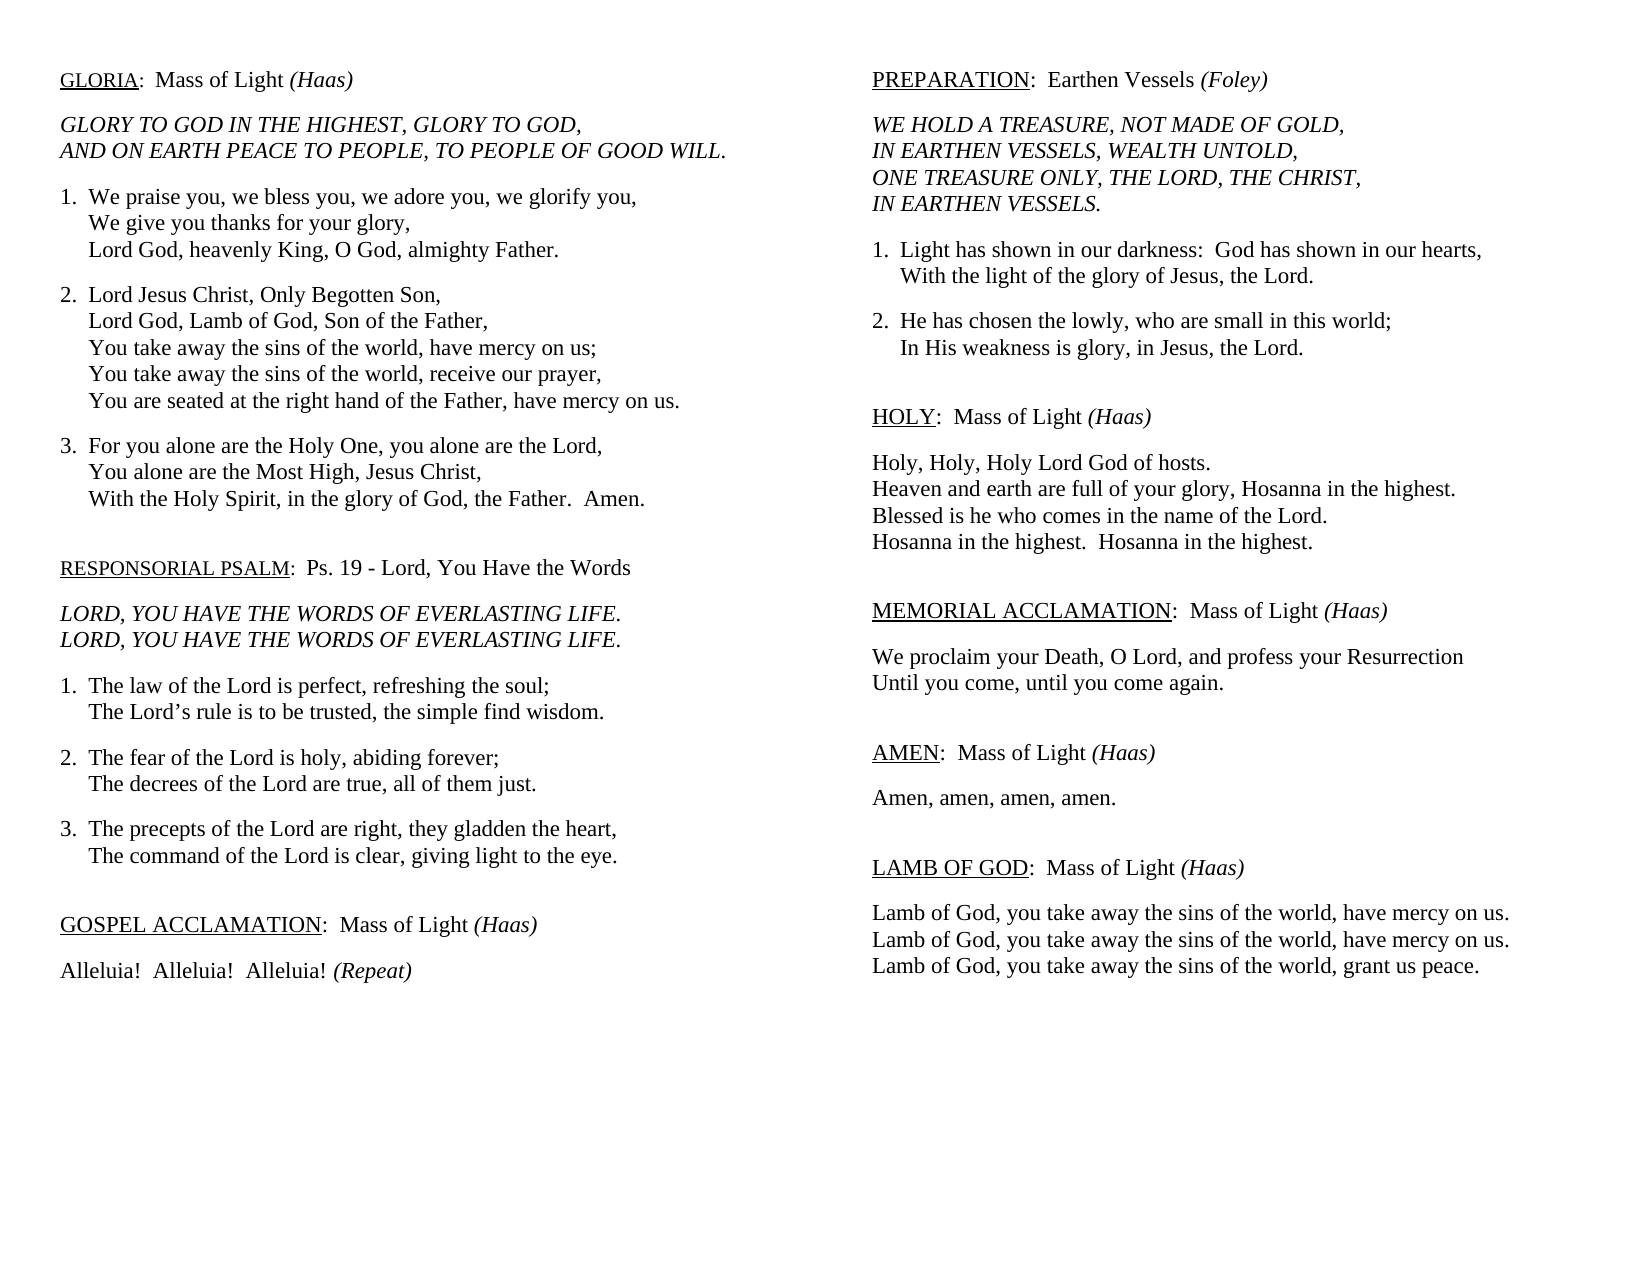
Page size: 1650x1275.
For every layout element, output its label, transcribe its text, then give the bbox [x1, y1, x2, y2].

text HOLY: Mass of Light (Haas) [872, 403, 1584, 430]
text IN EARTHEN VESSELS. [872, 190, 1584, 217]
text We give you thanks for your glory, [60, 209, 769, 236]
text 3. For you alone are the Holy One, you alone are the Lord, [60, 432, 769, 458]
text You take away the sins of the world, receive our prayer, [60, 360, 769, 387]
text AND ON EARTH PEACE TO PEOPLE, TO PEOPLE OF GOOD WILL. [60, 137, 769, 164]
text AMEN: Mass of Light (Haas) [872, 739, 1584, 765]
text Hosanna in the highest. Hosanna in the highest. [872, 528, 1584, 554]
text With the light of the glory of Jesus, the Lord. [872, 262, 1584, 288]
text 1. We praise you, we bless you, we adore you, we glorify you, [60, 183, 769, 209]
text In His weakness is glory, in Jesus, the Lord. [872, 334, 1584, 360]
text 2. Lord Jesus Christ, Only Begotten Son, [60, 281, 769, 308]
text With the Holy Spirit, in the glory of God, the Father. Amen. [60, 485, 769, 511]
text ONE TREASURE ONLY, THE LORD, THE CHRIST, [872, 164, 1584, 190]
text LORD, YOU HAVE THE WORDS OF EVERLASTING LIFE. [60, 600, 769, 626]
text Lamb of God, you take away the sins of the world, grant us peace. [872, 952, 1584, 978]
text Blessed is he who comes in the name of the Lord. [872, 502, 1584, 528]
text Lord God, heavenly King, O God, almighty Father. [60, 236, 769, 262]
text You are seated at the right hand of the Father, have mercy on us. [60, 387, 769, 413]
text 2. He has chosen the lowly, who are small in this world; [872, 308, 1584, 334]
text MEMORIAL ACCLAMATION: Mass of Light (Haas) [872, 597, 1584, 624]
text You take away the sins of the world, have mercy on us; [60, 334, 769, 360]
text RESPONSORIAL PSALM: Ps. 19 - Lord, You Have the Words [60, 554, 769, 581]
text Amen, amen, amen, amen. [872, 784, 1584, 811]
text PARATION: Earthen Vessels (Foley) [872, 66, 1584, 92]
text Lamb of God, you take away the sins of the world, have mercy on us. [872, 899, 1584, 926]
text 2. The fear of the Lord is holy, abiding forever; [60, 744, 769, 770]
text GLORIA: Mass of Light (Haas) [60, 66, 769, 92]
text Lamb of God, you take away the sins of the world, have mercy on us. [872, 926, 1584, 952]
text LAMB OF GOD: Mass of Light (Haas) [872, 854, 1584, 880]
text WE HOLD A TREASURE, NOT MADE OF GOLD, [872, 111, 1584, 137]
text 1. Light has shown in our darkness: God has shown in our hearts, [872, 236, 1584, 262]
text The command of the Lord is clear, giving light to the eye. [60, 842, 769, 868]
text The Lord’s rule is to be trusted, the simple find wisdom. [60, 698, 769, 724]
text The decrees of the Lord are true, all of them just. [60, 770, 769, 796]
text GOSPEL ACCLAMATION: Mass of Light (Haas) [60, 911, 769, 938]
text LORD, YOU HAVE THE WORDS OF EVERLASTING LIFE. [60, 626, 769, 653]
text Alleluia! Alleluia! Alleluia! (Repeat) [60, 957, 769, 983]
text Holy, Holy, Holy Lord God of hosts. [872, 449, 1584, 475]
text Until you come, until you come again. [872, 669, 1584, 696]
text GLORY TO GOD IN THE HIGHEST, GLORY TO GOD, [60, 111, 769, 137]
text 3. The precepts of the Lord are right, they gladden the heart, [60, 816, 769, 842]
text You alone are the Most High, Jesus Christ, [60, 458, 769, 485]
text Heaven and earth are full of your glory, Hosanna in the highest. [872, 475, 1584, 502]
text IN EARTHEN VESSELS, WEALTH UNTOLD, [872, 137, 1584, 164]
text We proclaim your Death, O Lord, and profess your Resurrection [872, 643, 1584, 669]
text 1. The law of the Lord is perfect, refreshing the soul; [60, 672, 769, 698]
text Lord God, Lamb of God, Son of the Father, [60, 308, 769, 334]
